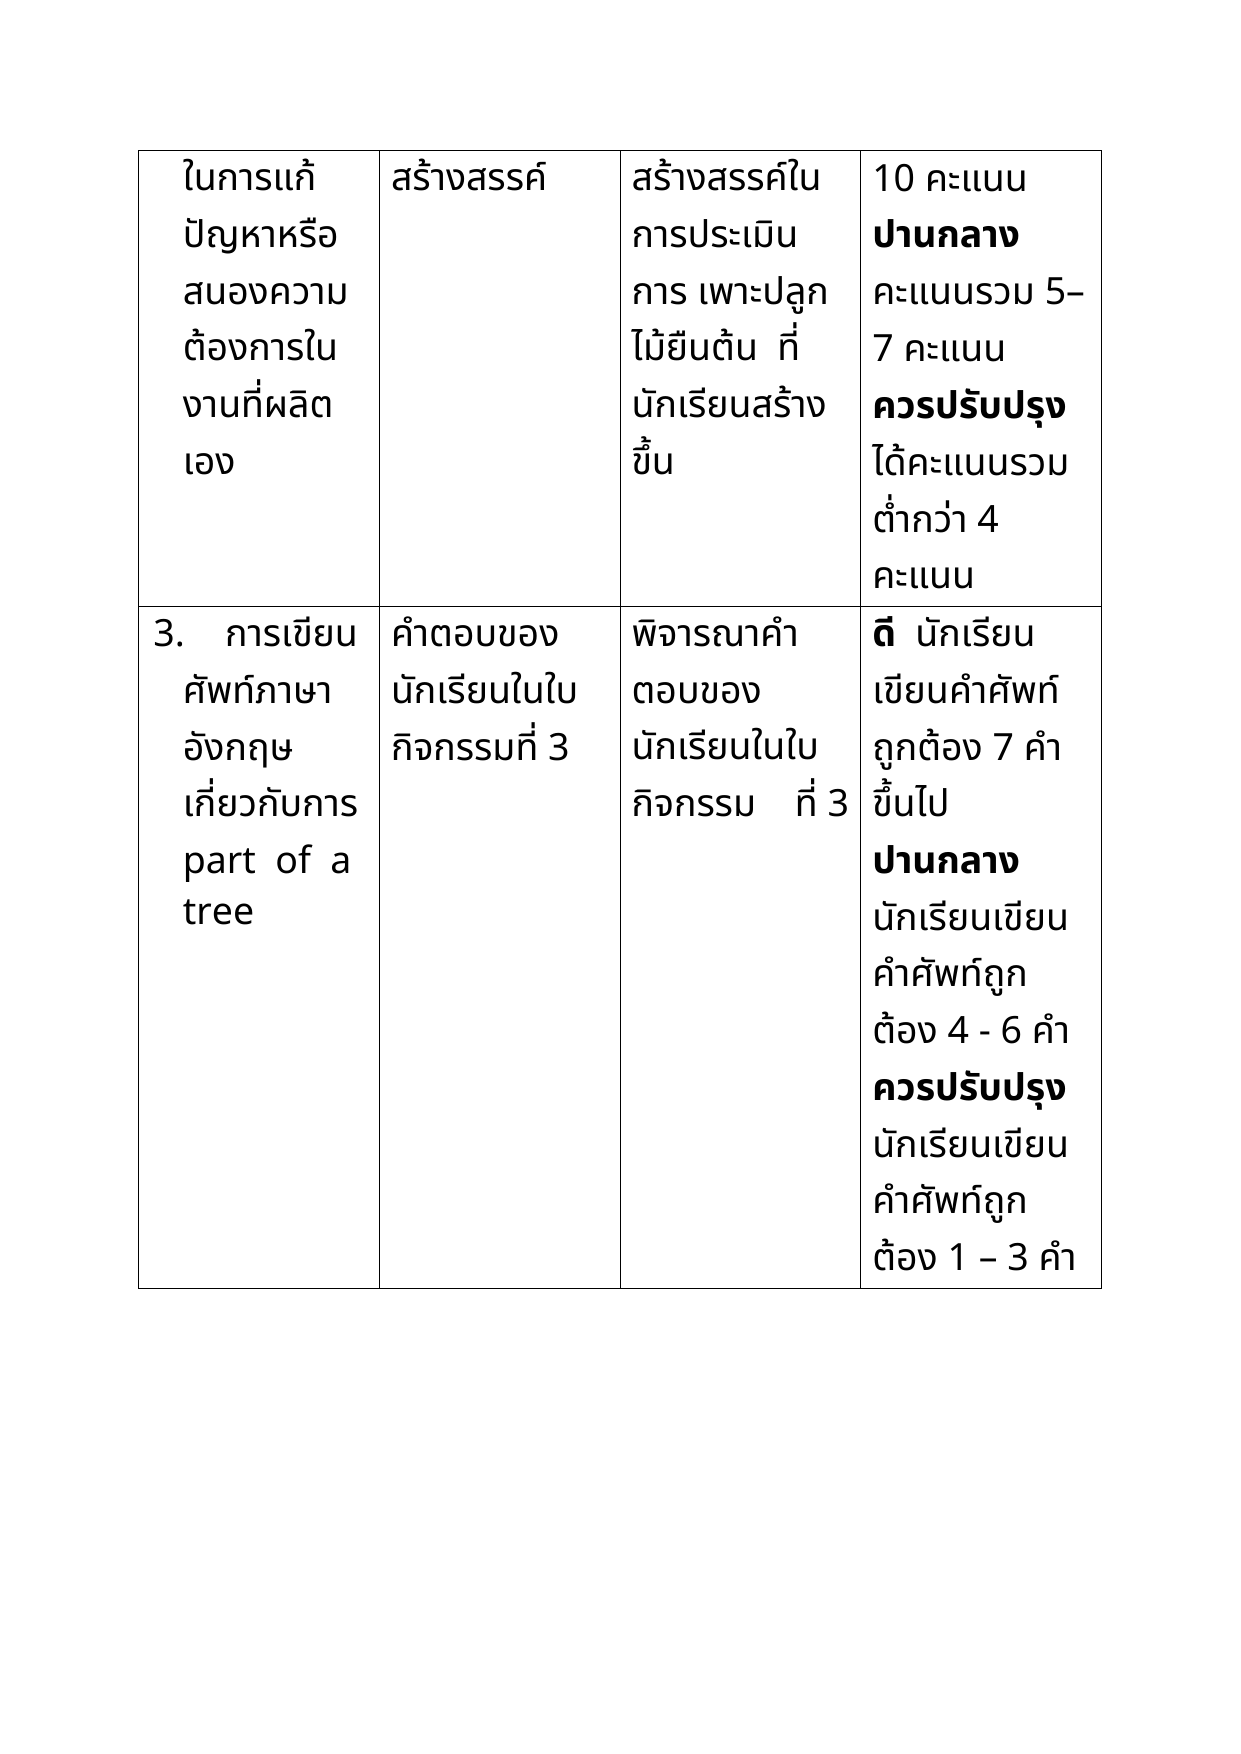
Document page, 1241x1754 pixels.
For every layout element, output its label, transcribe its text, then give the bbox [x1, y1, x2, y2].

table_cell การเขียนศัพท์ภาษาอังกฤษ เกี่ยวกับการ part of a tree [139, 607, 379, 1288]
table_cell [380, 151, 620, 606]
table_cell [621, 151, 860, 606]
table_cell ดี นักเรียนเขียนคำศัพท์ถูกต้อง 7 คำขึ้นไป ปานกลาง นักเรียนเขียนคำศัพท์ถูกต้อง 4 - 6 คำ ควรปรับปรุง นักเรียนเขียนคำศัพท์ถูกต้อง 1 – 3 คำ [861, 607, 1101, 1288]
table_cell พิจารณาคำตอบของนักเรียนในใบกิจกรรม ที่ 3 [621, 607, 860, 1288]
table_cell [861, 151, 1101, 606]
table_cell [139, 151, 379, 606]
table_cell คำตอบของนักเรียนในใบกิจกรรมที่ 3 [380, 607, 620, 1288]
